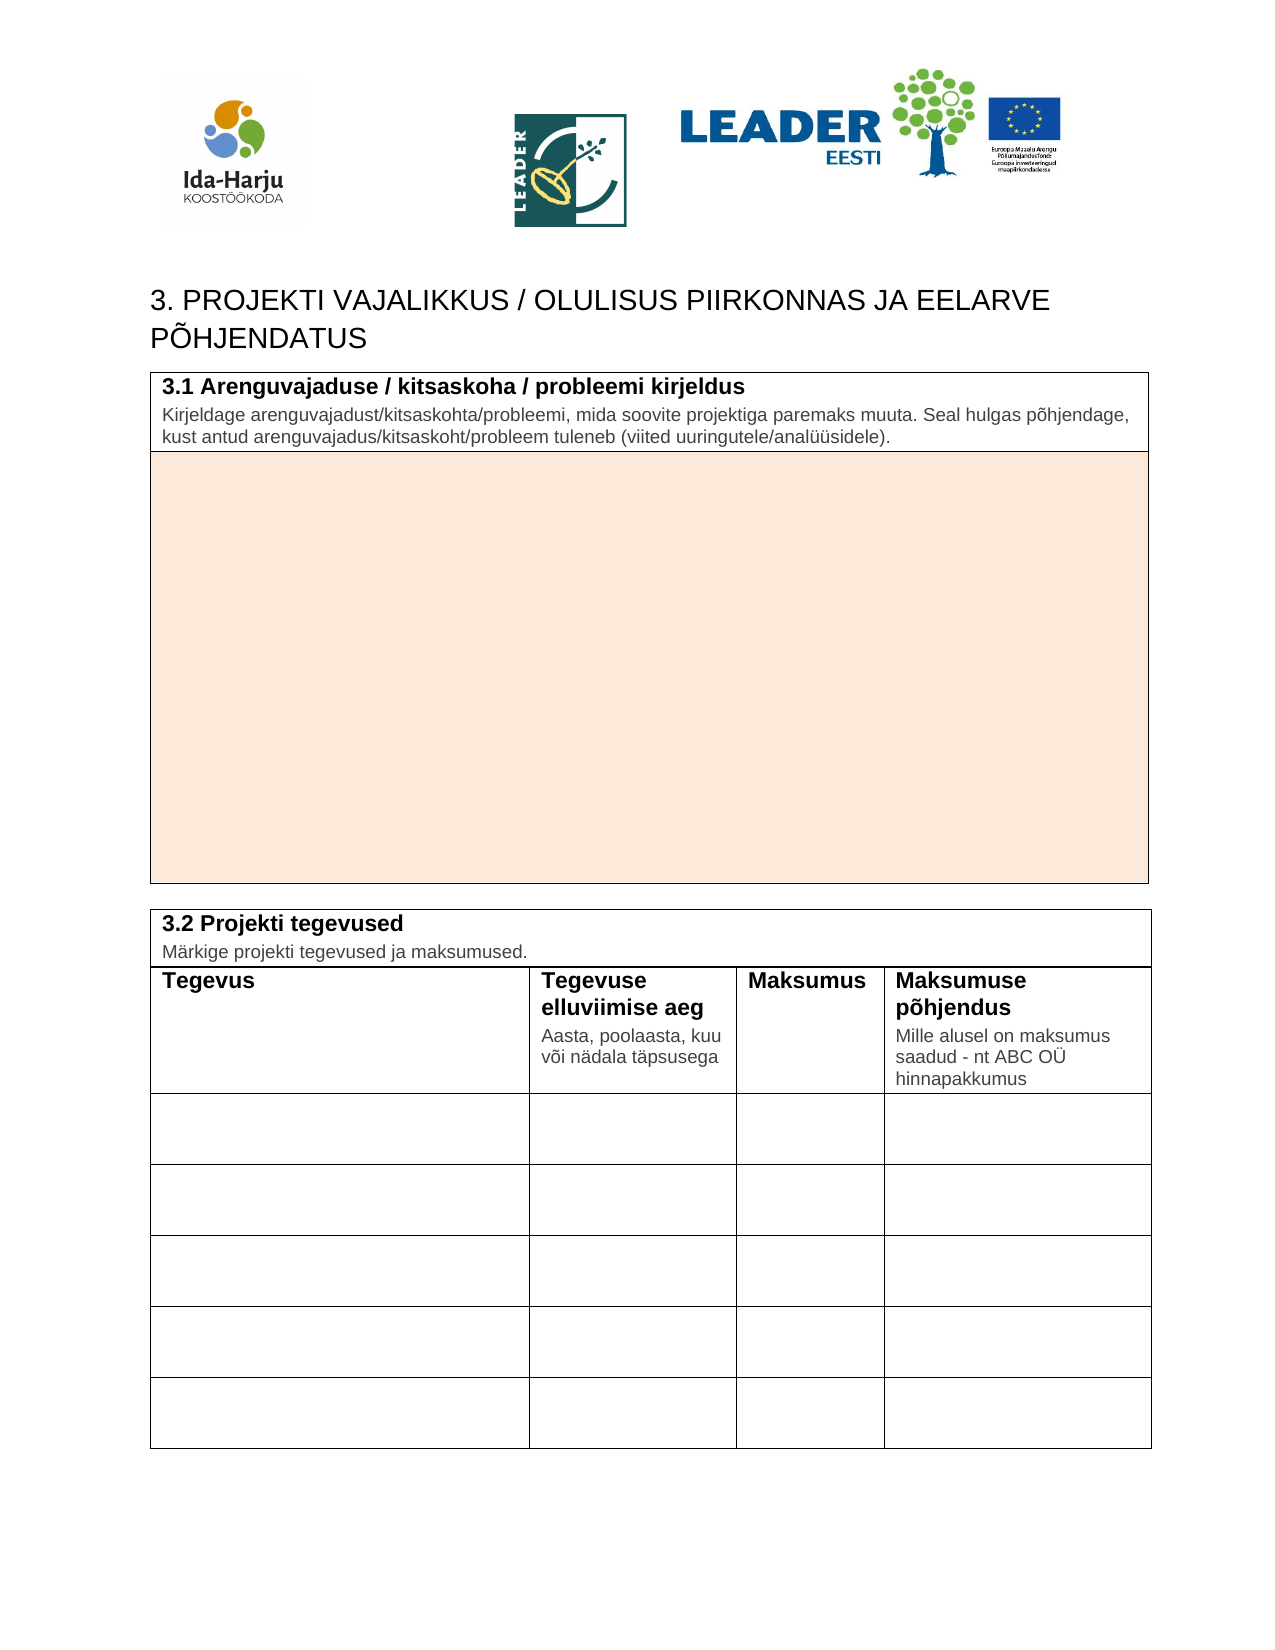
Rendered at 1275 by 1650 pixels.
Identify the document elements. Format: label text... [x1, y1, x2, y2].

table_cell [151, 1094, 529, 1164]
table_cell [151, 1165, 529, 1235]
table_cell [885, 1236, 1151, 1306]
table_cell [530, 1094, 736, 1164]
table_cell [737, 1378, 884, 1447]
table_cell [737, 1236, 884, 1306]
picture [160, 76, 307, 227]
table_cell [885, 1165, 1151, 1235]
table_cell [530, 1307, 736, 1377]
table_cell [737, 1307, 884, 1377]
table_cell [737, 1165, 884, 1235]
table_cell [885, 1307, 1151, 1377]
table_cell [151, 1378, 529, 1447]
table_cell [151, 452, 1148, 882]
table_cell [737, 1094, 884, 1164]
table_cell [530, 1378, 736, 1447]
table_cell [151, 1307, 529, 1377]
table_cell Tegevuse elluviimise aeg Aasta, poolaasta, kuu või nädala täpsusega [530, 968, 736, 1093]
table_cell [885, 1378, 1151, 1447]
table_header 3.1 Arenguvajaduse / kitsaskoha / probleemi kirjeldus Kirjeldage arenguvajadust/kitsaskohta/probleemi, mida soovite projektiga paremaks muuta. Seal hulgas põhjendage, kust antud arenguvajadus/kitsaskoht/probleem tuleneb (viited uuringutele/analüüsidele). [151, 373, 1148, 451]
table_cell [530, 1236, 736, 1306]
table_cell [885, 1094, 1151, 1164]
table_cell Tegevus [151, 968, 529, 1093]
table_cell Maksumuse põhjendus Mille alusel on maksumus saadud - nt ABC OÜ hinnapakkumus [885, 968, 1151, 1093]
table_header 3.2 Projekti tegevused Märkige projekti tegevused ja maksumused. [151, 910, 1151, 966]
subtitle 3. PROJEKTI VAJALIKKUS / OLULISUS PIIRKONNAS JA EELARVE PÕHJENDATUS [150, 283, 1125, 355]
table_cell [151, 1236, 529, 1306]
table_cell Maksumus [737, 968, 884, 1093]
picture [514, 29, 1115, 227]
table_cell [530, 1165, 736, 1235]
